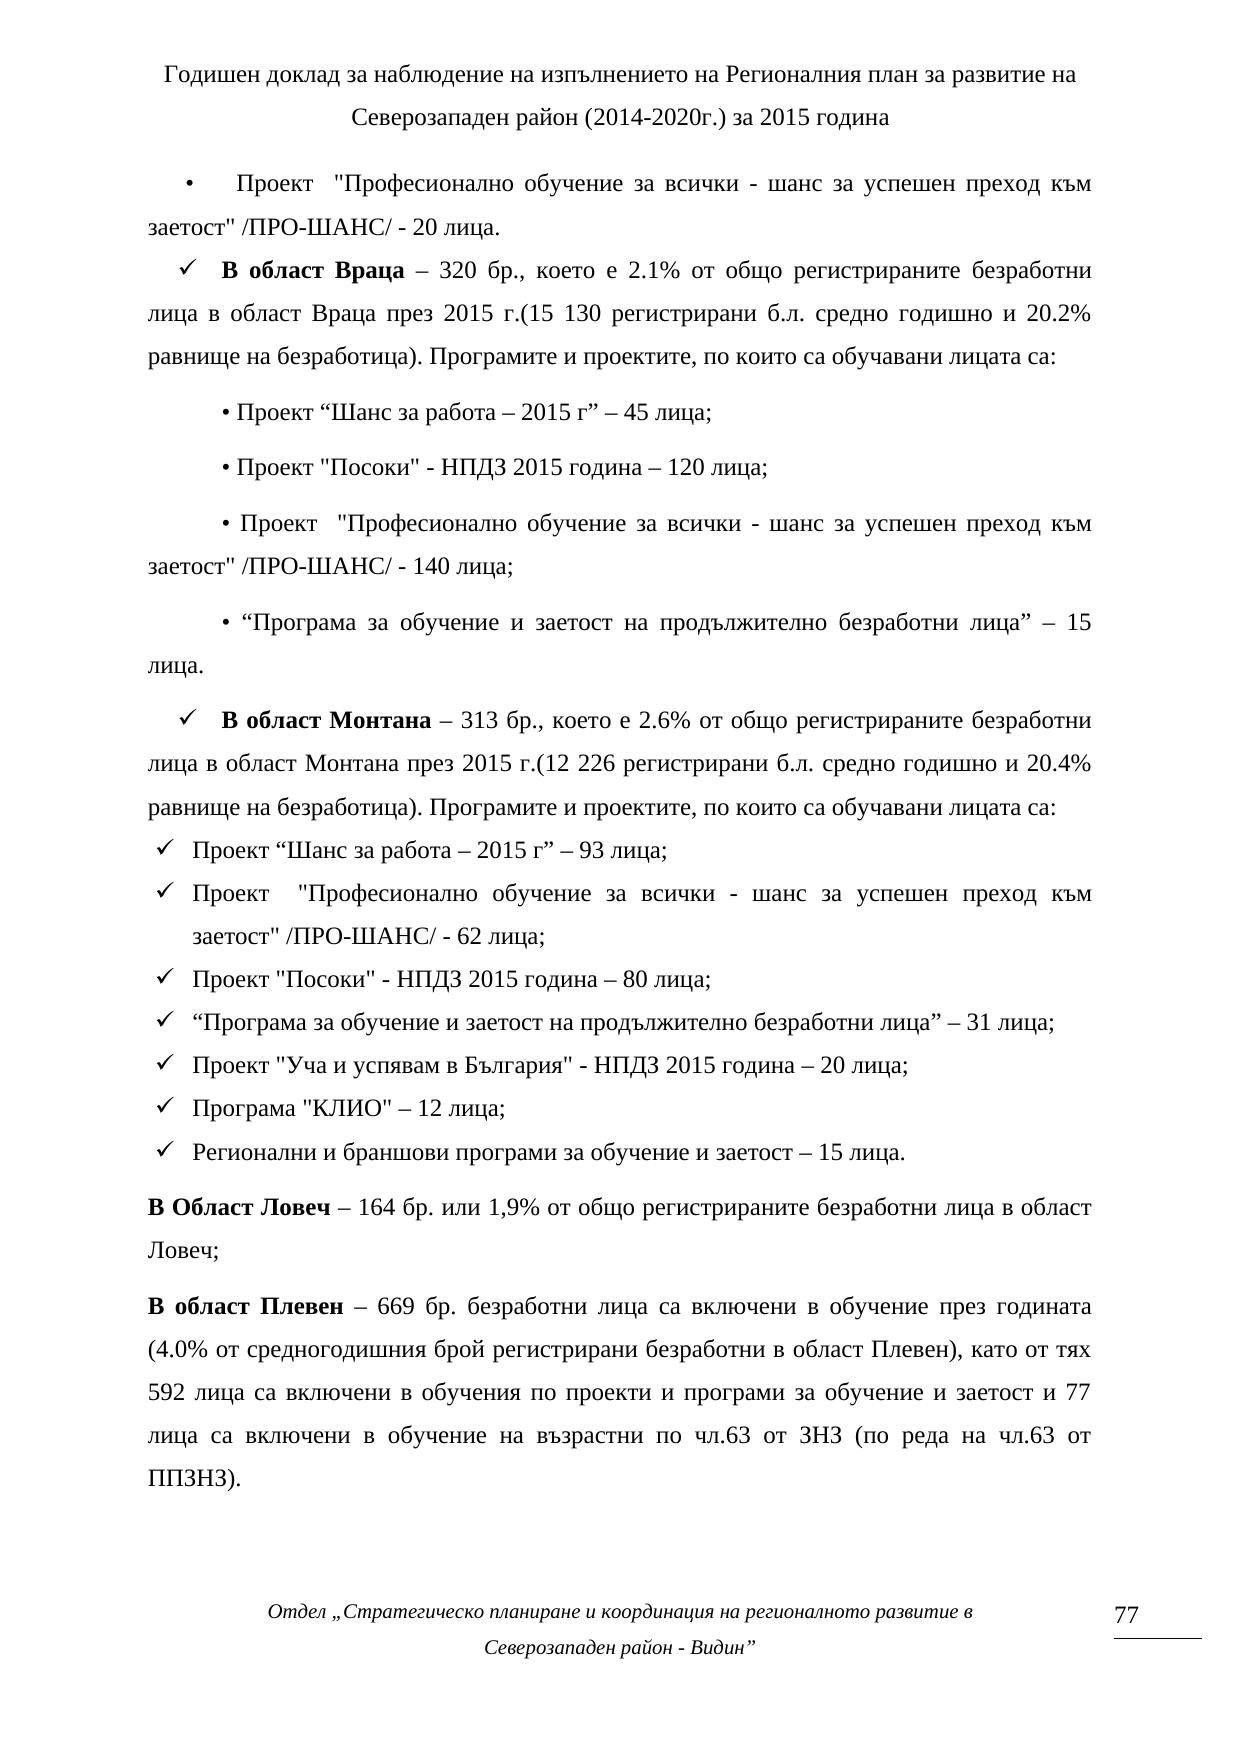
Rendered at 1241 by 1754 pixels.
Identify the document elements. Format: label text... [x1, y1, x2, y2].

text • Проект “Шанс за работа – 2015 г” – 45 лица; [148, 397, 1093, 425]
list “Програма за обучение и заетост на продължително безработни лица” – 31 лица; [154, 1007, 1093, 1036]
list Проект "Уча и успявам в България" - НПДЗ 2015 година – 20 лица; [154, 1050, 1093, 1079]
list Проект "Професионално обучение за всички - шанс за успешен преход към заетост" /ПРО-ШАНС/ - 62 лица; [154, 878, 1093, 950]
text В област Плевен – 669 бр. безработни лица са включени в обучение през годината (4.0% от средногодишния брой регистрирани безработни в област Плевен), като от тях 592 лица са включени в обучения по проекти и програми за обучение и заетост и 77 лица са включени в обучение на възрастни по чл.63 от ЗНЗ (по реда на чл.63 от ППЗНЗ). [148, 1291, 1093, 1492]
text В Област Ловеч – 164 бр. или 1,9% от общо регистрираните безработни лица в област Ловеч; [148, 1192, 1093, 1264]
list В област Враца – 320 бр., което е 2.1% от общо регистрираните безработни лица в област Враца през 2015 г.(15 130 регистрирани б.л. средно годишно и 20.2% равнище на безработица). Програмите и проектите, по които са обучавани лицата са: [148, 255, 1093, 370]
list Регионални и браншови програми за обучение и заетост – 15 лица. [154, 1137, 1093, 1165]
text • Проект "Посоки" - НПДЗ 2015 година – 120 лица; [148, 452, 1093, 481]
list Проект "Посоки" - НПДЗ 2015 година – 80 лица; [154, 964, 1093, 993]
list • Проект "Професионално обучение за всички - шанс за успешен преход към заетост" /ПРО-ШАНС/ - 20 лица. [148, 168, 1093, 240]
text • “Програма за обучение и заетост на продължително безработни лица” – 15 лица. [148, 607, 1093, 678]
list Проект “Шанс за работа – 2015 г” – 93 лица; [154, 835, 1093, 863]
list В област Монтана – 313 бр., което е 2.6% от общо регистрираните безработни лица в област Монтана през 2015 г.(12 226 регистрирани б.л. средно годишно и 20.4% равнище на безработица). Програмите и проектите, по които са обучавани лицата са: [148, 705, 1093, 820]
list Програма "КЛИО" – 12 лица; [154, 1093, 1093, 1122]
text • Проект "Професионално обучение за всички - шанс за успешен преход към заетост" /ПРО-ШАНС/ - 140 лица; [148, 508, 1093, 580]
